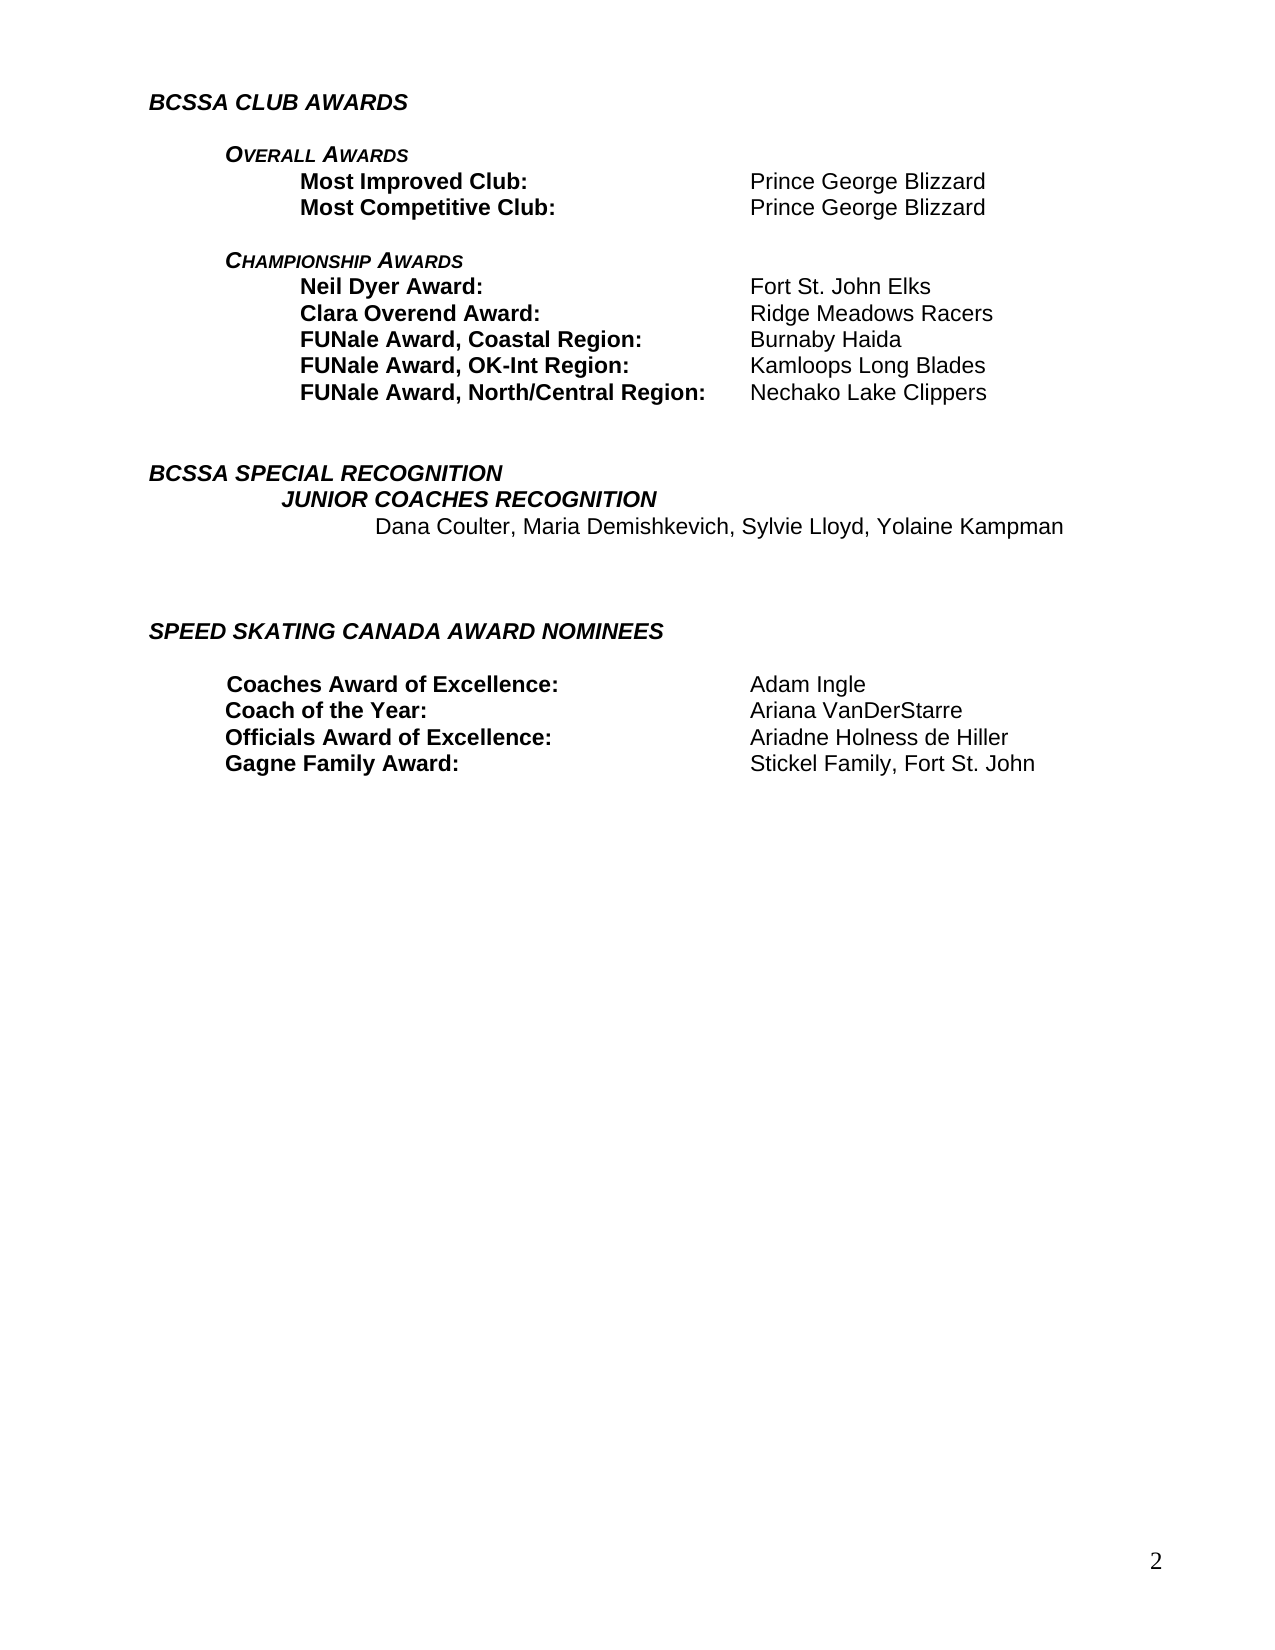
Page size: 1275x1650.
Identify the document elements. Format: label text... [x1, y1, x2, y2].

text Coach of the Year: Ariana VanDerStarre [150, 697, 1162, 724]
text Championship Awards [225, 247, 1162, 273]
text , -Int Region: Long Blades [300, 352, 1162, 379]
text Junior Coaches Recognition [148, 486, 1162, 513]
text FUNale Award, North/Central Region: Clippers [150, 379, 1162, 405]
text Overall Awards [225, 141, 1162, 168]
text SPEED SKATING AWARD NOMINEES [148, 618, 1162, 644]
text Gagne Family Award: Stickel Family, Fort St. John [150, 750, 1162, 776]
text Most Competitive Club: Prince George Blizzard [225, 194, 1162, 221]
text Coaches Award of Excellence: Adam Ingle [150, 671, 1162, 697]
text BCSSA Club Awards [148, 89, 1162, 115]
text FUNale Award, Coastal Region: Haida [300, 326, 1162, 352]
text BCSSA Special recognition [148, 460, 1162, 486]
text Most Improved Club: Prince George Blizzard [300, 168, 1162, 194]
text Neil Dyer Award: Elks [300, 273, 1162, 299]
text Clara Overend Award: Ridge Meadows Racers [300, 299, 1162, 326]
text Dana Coulter, Maria Demishkevich, Sylvie Lloyd, Yolaine Kampman [148, 513, 1162, 539]
text Officials Award of Excellence: Ariadne Holness de Hiller [150, 724, 1162, 750]
